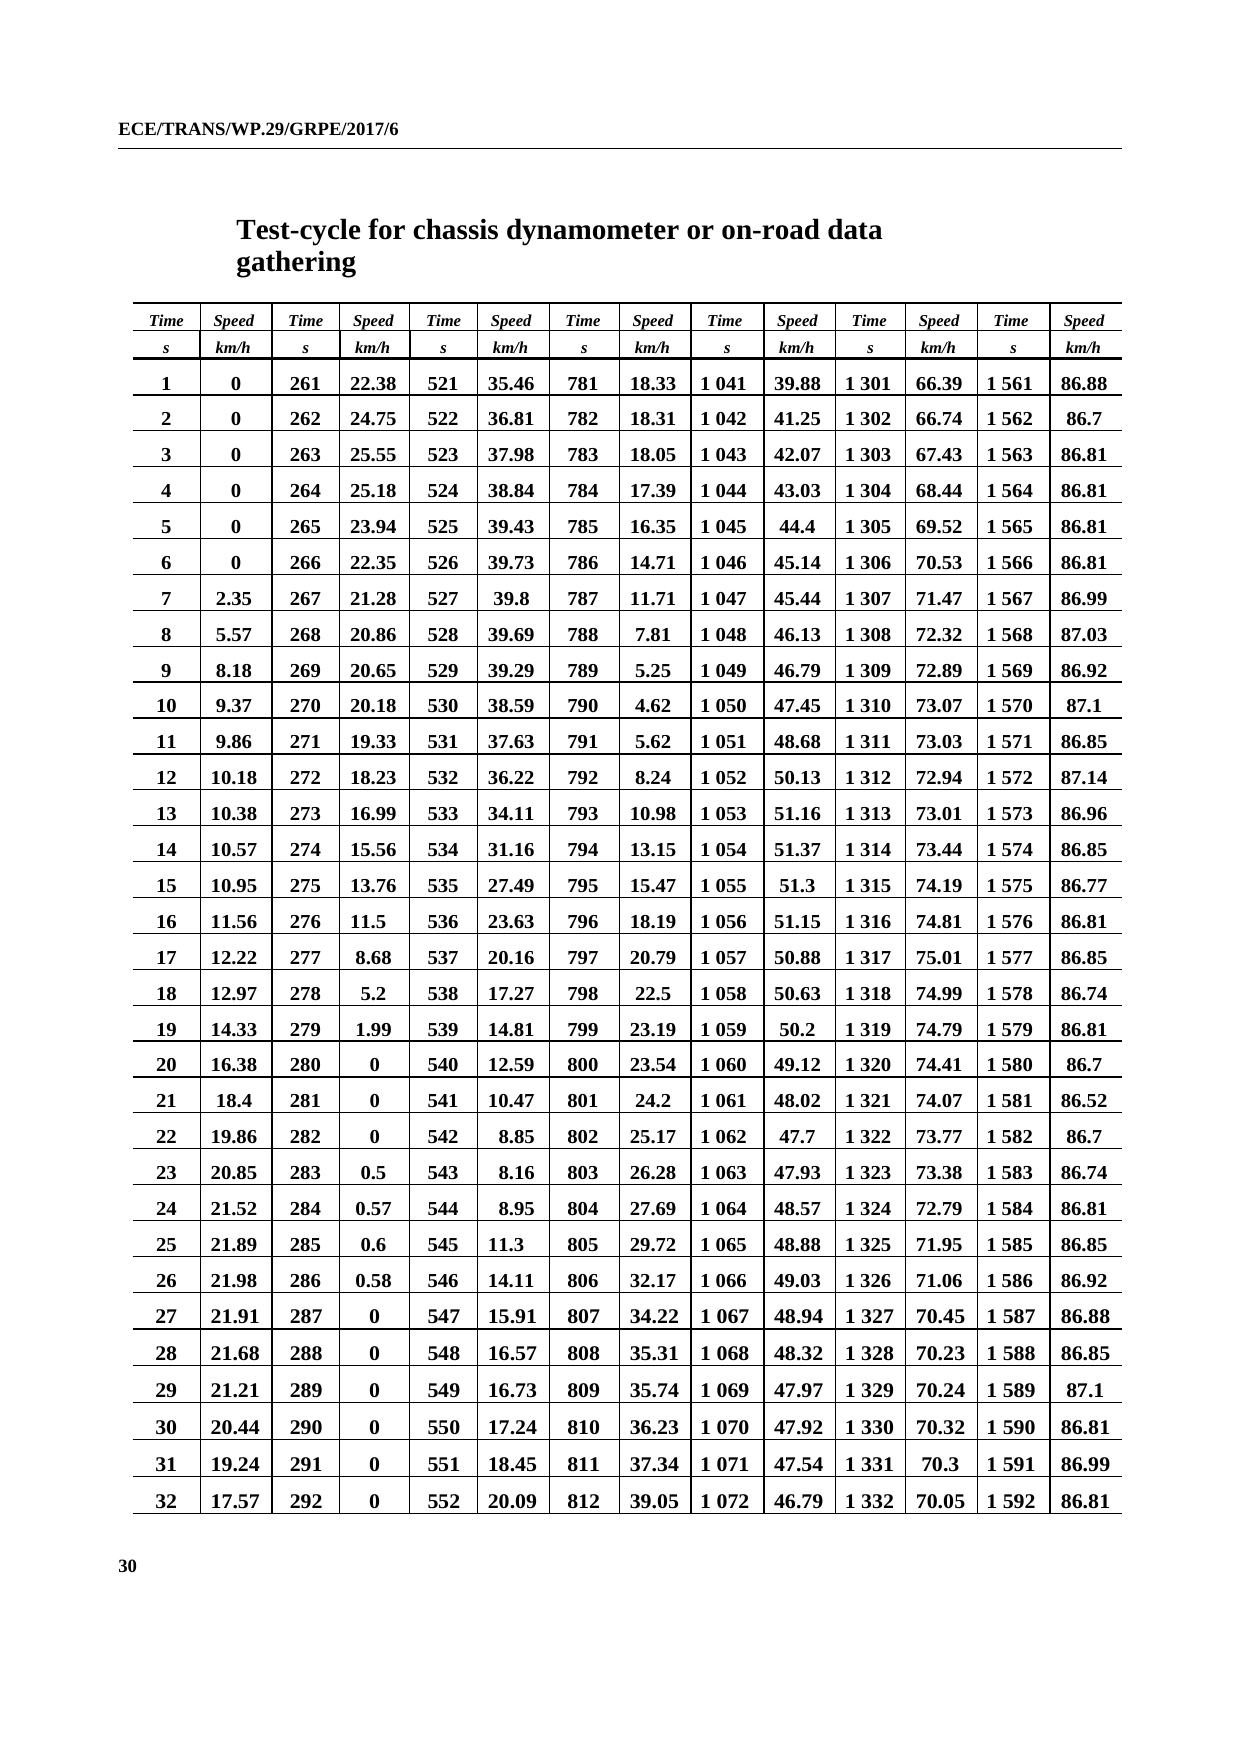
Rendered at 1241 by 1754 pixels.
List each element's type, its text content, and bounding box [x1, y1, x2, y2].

table_cell 1 581 [978, 1078, 1049, 1112]
table_cell 31.16 [478, 826, 549, 861]
table_header Speed [340, 304, 409, 329]
table_cell 32 [133, 1477, 200, 1513]
table_cell 1 047 [692, 575, 763, 609]
table_cell 1 589 [978, 1366, 1049, 1402]
table_cell 21 [133, 1078, 200, 1112]
table_cell 48.32 [765, 1330, 835, 1365]
table_cell 22.35 [340, 539, 409, 574]
table_cell 27.49 [478, 862, 549, 897]
table_cell 1 305 [836, 503, 905, 538]
table_cell 47.45 [765, 683, 835, 717]
table_cell 807 [550, 1293, 619, 1328]
table_cell 1 309 [836, 647, 905, 681]
table_cell 35.74 [620, 1366, 690, 1402]
table_cell 73.07 [906, 683, 977, 717]
table_cell 798 [550, 970, 619, 1004]
table_cell 1 048 [692, 611, 763, 646]
table_cell 45.14 [765, 539, 835, 574]
table_cell 39.8 [478, 575, 549, 609]
table_cell 536 [410, 898, 477, 933]
table_cell 9.86 [201, 719, 271, 753]
table_cell 69.52 [906, 503, 977, 538]
table_cell 48.57 [765, 1185, 835, 1220]
table_cell 37.98 [478, 431, 549, 466]
table_cell 86.85 [1051, 934, 1122, 968]
table_cell s [411, 331, 477, 357]
table_cell 87.14 [1051, 755, 1122, 789]
table_cell 532 [410, 755, 477, 789]
table_cell 546 [410, 1257, 477, 1292]
table_cell 0 [201, 467, 271, 502]
table_cell 547 [410, 1293, 477, 1328]
table_cell 11.56 [201, 898, 271, 933]
table_cell 0 [340, 1113, 409, 1148]
table_cell 16.57 [478, 1330, 549, 1365]
table_cell 71.47 [906, 575, 977, 609]
table_cell 549 [410, 1366, 477, 1402]
table_cell 86.7 [1051, 396, 1122, 430]
table_cell 3 [133, 431, 200, 466]
table_cell 1 068 [692, 1330, 763, 1365]
table_cell 1 318 [836, 970, 905, 1004]
table_cell 38.59 [478, 683, 549, 717]
table_cell 1 332 [836, 1477, 905, 1513]
table_cell 523 [410, 431, 477, 466]
table_cell 70.24 [906, 1366, 977, 1402]
table_cell 87.1 [1051, 683, 1122, 717]
table_cell 14.11 [478, 1257, 549, 1292]
table_cell 17.24 [478, 1403, 549, 1439]
table_cell 1 321 [836, 1078, 905, 1112]
table_cell 20.86 [340, 611, 409, 646]
table_cell 12.97 [201, 970, 271, 1004]
table_cell 526 [410, 539, 477, 574]
table_cell 47.93 [765, 1149, 835, 1184]
table_cell 1 308 [836, 611, 905, 646]
table_cell 789 [550, 647, 619, 681]
table_cell 273 [273, 790, 339, 825]
table_header Time [978, 304, 1049, 329]
table_cell 14.81 [478, 1006, 549, 1040]
table_cell 86.99 [1051, 575, 1122, 609]
table_cell 10.18 [201, 755, 271, 789]
table_cell 1 042 [692, 396, 763, 430]
table_header Time [410, 304, 477, 329]
table_cell 1 045 [692, 503, 763, 538]
table_cell 811 [550, 1440, 619, 1476]
table_cell 66.74 [906, 396, 977, 430]
table_cell 25.55 [340, 431, 409, 466]
table_cell 16.73 [478, 1366, 549, 1402]
table_cell 542 [410, 1113, 477, 1148]
table_cell 47.54 [765, 1440, 835, 1476]
table_cell 1 050 [692, 683, 763, 717]
table_cell 72.79 [906, 1185, 977, 1220]
table_cell 18.23 [340, 755, 409, 789]
table_cell s [550, 331, 619, 357]
table_cell 19.86 [201, 1113, 271, 1148]
table_cell 1 053 [692, 790, 763, 825]
table_cell 552 [410, 1477, 477, 1513]
table_cell 86.74 [1051, 970, 1122, 1004]
table_cell 1 320 [836, 1042, 905, 1076]
table_cell 800 [550, 1042, 619, 1076]
table_cell 35.46 [478, 360, 549, 394]
table_cell 806 [550, 1257, 619, 1292]
table_cell 279 [273, 1006, 339, 1040]
table_cell 0 [201, 539, 271, 574]
table_cell 18 [133, 970, 200, 1004]
text Test-cycle for chassis dynamometer or on-road data gathering [118, 215, 1004, 277]
table_cell 1 324 [836, 1185, 905, 1220]
table_cell 4 [133, 467, 200, 502]
table_cell 14.71 [620, 539, 690, 574]
table_cell 283 [273, 1149, 339, 1184]
table_cell 1 304 [836, 467, 905, 502]
table_cell 27 [133, 1293, 200, 1328]
table_cell 1 326 [836, 1257, 905, 1292]
table_cell 86.85 [1051, 719, 1122, 753]
table_cell 7.81 [620, 611, 690, 646]
table_cell 25.18 [340, 467, 409, 502]
table_cell 788 [550, 611, 619, 646]
table_cell 11.3 [478, 1221, 549, 1256]
table_cell s [978, 331, 1049, 357]
table_cell 9.37 [201, 683, 271, 717]
table_cell 11 [133, 719, 200, 753]
table_cell 72.32 [906, 611, 977, 646]
table_cell 37.63 [478, 719, 549, 753]
table_header Speed [478, 304, 549, 329]
table_cell 50.13 [765, 755, 835, 789]
table_cell 29.72 [620, 1221, 690, 1256]
table_cell 47.92 [765, 1403, 835, 1439]
table_cell 1 043 [692, 431, 763, 466]
table_cell 281 [273, 1078, 339, 1112]
table_header Speed [201, 304, 271, 329]
table_cell 24 [133, 1185, 200, 1220]
table_cell 291 [273, 1440, 339, 1476]
table_cell 13 [133, 790, 200, 825]
table_cell 8.16 [478, 1149, 549, 1184]
table_cell km/h [906, 331, 977, 357]
table_cell 74.79 [906, 1006, 977, 1040]
table_cell 39.43 [478, 503, 549, 538]
table_cell 544 [410, 1185, 477, 1220]
table_cell 20.16 [478, 934, 549, 968]
table_cell 12.59 [478, 1042, 549, 1076]
table_cell 47.97 [765, 1366, 835, 1402]
table_cell 68.44 [906, 467, 977, 502]
table_cell 12 [133, 755, 200, 789]
table_header Time [550, 304, 619, 329]
table_cell 263 [273, 431, 339, 466]
table_cell 17.57 [201, 1477, 271, 1513]
table_cell 48.68 [765, 719, 835, 753]
table_cell 1 314 [836, 826, 905, 861]
table_cell 530 [410, 683, 477, 717]
table_cell 525 [410, 503, 477, 538]
table_cell 10.95 [201, 862, 271, 897]
table_cell 1 576 [978, 898, 1049, 933]
table_cell 45.44 [765, 575, 835, 609]
table_cell 1 064 [692, 1185, 763, 1220]
table_cell 2.35 [201, 575, 271, 609]
table_cell 1 055 [692, 862, 763, 897]
table_cell 15.47 [620, 862, 690, 897]
table_cell 70.23 [906, 1330, 977, 1365]
table_cell 1 317 [836, 934, 905, 968]
table_cell km/h [765, 331, 835, 357]
table_cell 86.81 [1051, 503, 1122, 538]
table_cell 265 [273, 503, 339, 538]
table_cell 86.99 [1051, 1440, 1122, 1476]
table_cell 47.7 [765, 1113, 835, 1148]
table_cell 1 067 [692, 1293, 763, 1328]
table_cell 782 [550, 396, 619, 430]
table_cell 524 [410, 467, 477, 502]
table_cell 39.69 [478, 611, 549, 646]
table_cell 20.18 [340, 683, 409, 717]
table_cell 2 [133, 396, 200, 430]
table_cell 28 [133, 1330, 200, 1365]
table_cell 70.45 [906, 1293, 977, 1328]
table_cell 21.91 [201, 1293, 271, 1328]
table_cell 18.45 [478, 1440, 549, 1476]
table_cell 1 070 [692, 1403, 763, 1439]
table_cell 1 582 [978, 1113, 1049, 1148]
table_cell 86.81 [1051, 1403, 1122, 1439]
table_cell 1 323 [836, 1149, 905, 1184]
table_cell 799 [550, 1006, 619, 1040]
table_cell 20.65 [340, 647, 409, 681]
table_cell 46.13 [765, 611, 835, 646]
table_cell 269 [273, 647, 339, 681]
table_cell 51.16 [765, 790, 835, 825]
table_cell 539 [410, 1006, 477, 1040]
table_cell 38.84 [478, 467, 549, 502]
table_header Time [692, 304, 763, 329]
table_cell 6 [133, 539, 200, 574]
table_cell 21.68 [201, 1330, 271, 1365]
table_cell 70.05 [906, 1477, 977, 1513]
table_cell 1 562 [978, 396, 1049, 430]
table_cell 19 [133, 1006, 200, 1040]
table_cell 1 586 [978, 1257, 1049, 1292]
table_cell 5.57 [201, 611, 271, 646]
table_cell 550 [410, 1403, 477, 1439]
table_cell 75.01 [906, 934, 977, 968]
table_cell 538 [410, 970, 477, 1004]
table_cell 49.12 [765, 1042, 835, 1076]
table_cell 50.88 [765, 934, 835, 968]
table_cell 529 [410, 647, 477, 681]
table_cell 73.38 [906, 1149, 977, 1184]
table_cell 20.79 [620, 934, 690, 968]
table_cell 30 [133, 1403, 200, 1439]
table_cell 35.31 [620, 1330, 690, 1365]
table_cell 1 054 [692, 826, 763, 861]
table_cell 1 052 [692, 755, 763, 789]
table_cell 0 [340, 1293, 409, 1328]
table_cell 1.99 [340, 1006, 409, 1040]
table_cell 34.11 [478, 790, 549, 825]
table_cell 0.5 [340, 1149, 409, 1184]
table_cell 1 574 [978, 826, 1049, 861]
table_cell 1 570 [978, 683, 1049, 717]
table_cell 86.85 [1051, 1221, 1122, 1256]
table_cell 276 [273, 898, 339, 933]
table_cell 287 [273, 1293, 339, 1328]
table_cell 39.73 [478, 539, 549, 574]
table_cell 23 [133, 1149, 200, 1184]
table_cell 0 [201, 503, 271, 538]
table_cell 793 [550, 790, 619, 825]
table_cell 1 568 [978, 611, 1049, 646]
table_cell 783 [550, 431, 619, 466]
table_cell 10.47 [478, 1078, 549, 1112]
table_cell 292 [273, 1477, 339, 1513]
table_cell 0 [340, 1440, 409, 1476]
table_cell 802 [550, 1113, 619, 1148]
table_cell 1 072 [692, 1477, 763, 1513]
table_cell 37.34 [620, 1440, 690, 1476]
table_cell km/h [341, 331, 409, 357]
table_cell 264 [273, 467, 339, 502]
table_cell 73.01 [906, 790, 977, 825]
table_cell 1 579 [978, 1006, 1049, 1040]
table_cell s [836, 331, 905, 357]
table_cell 1 577 [978, 934, 1049, 968]
table_cell 14.33 [201, 1006, 271, 1040]
table_cell 66.39 [906, 360, 977, 394]
table_cell 86.92 [1051, 647, 1122, 681]
table_header Speed [906, 304, 977, 329]
table_cell 1 312 [836, 755, 905, 789]
table_cell 1 327 [836, 1293, 905, 1328]
table_cell 1 303 [836, 431, 905, 466]
table_cell s [133, 331, 199, 357]
table_cell 285 [273, 1221, 339, 1256]
table_cell 0 [201, 431, 271, 466]
table_cell 86.92 [1051, 1257, 1122, 1292]
table_cell 1 044 [692, 467, 763, 502]
table_cell 792 [550, 755, 619, 789]
table_cell 1 591 [978, 1440, 1049, 1476]
table_cell 10 [133, 683, 200, 717]
table_cell 17.39 [620, 467, 690, 502]
table_cell 803 [550, 1149, 619, 1184]
table_cell 22.5 [620, 970, 690, 1004]
table_cell 0 [340, 1042, 409, 1076]
table_cell 1 [133, 360, 200, 394]
table_cell 527 [410, 575, 477, 609]
table_cell 18.05 [620, 431, 690, 466]
table_cell 0.6 [340, 1221, 409, 1256]
table_cell 14 [133, 826, 200, 861]
table_cell 1 580 [978, 1042, 1049, 1076]
table_cell 1 311 [836, 719, 905, 753]
table_cell 23.54 [620, 1042, 690, 1076]
table_cell 15.91 [478, 1293, 549, 1328]
table_cell 72.89 [906, 647, 977, 681]
table_cell 70.32 [906, 1403, 977, 1439]
table_header Speed [1051, 304, 1122, 329]
table_cell 1 065 [692, 1221, 763, 1256]
table_cell 280 [273, 1042, 339, 1076]
table_cell 46.79 [765, 1477, 835, 1513]
table_cell 1 051 [692, 719, 763, 753]
table_cell 74.99 [906, 970, 977, 1004]
table_header Time [133, 304, 200, 329]
table_cell 1 583 [978, 1149, 1049, 1184]
table_cell 73.03 [906, 719, 977, 753]
table_cell 784 [550, 467, 619, 502]
table_cell 787 [550, 575, 619, 609]
table_cell 86.77 [1051, 862, 1122, 897]
table_cell 74.19 [906, 862, 977, 897]
table_cell 70.3 [906, 1440, 977, 1476]
table_cell 1 569 [978, 647, 1049, 681]
table_cell s [692, 331, 763, 357]
table_cell 1 316 [836, 898, 905, 933]
table_cell 39.29 [478, 647, 549, 681]
table_cell 25 [133, 1221, 200, 1256]
table_cell 39.05 [620, 1477, 690, 1513]
table_cell 1 306 [836, 539, 905, 574]
table_cell 20.09 [478, 1477, 549, 1513]
table_cell 86.81 [1051, 1477, 1122, 1513]
table_cell 1 059 [692, 1006, 763, 1040]
table_cell 86.81 [1051, 431, 1122, 466]
table_cell 261 [273, 360, 339, 394]
table_cell 25.17 [620, 1113, 690, 1148]
table_cell 8.95 [478, 1185, 549, 1220]
table_cell 1 315 [836, 862, 905, 897]
table_cell 9 [133, 647, 200, 681]
table_cell 5.2 [340, 970, 409, 1004]
table_cell 785 [550, 503, 619, 538]
table_cell 551 [410, 1440, 477, 1476]
table_cell 0 [340, 1477, 409, 1513]
table_cell 791 [550, 719, 619, 753]
table_cell 34.22 [620, 1293, 690, 1328]
table_cell 1 566 [978, 539, 1049, 574]
table_cell 1 057 [692, 934, 763, 968]
table_cell 72.94 [906, 755, 977, 789]
table_cell 20 [133, 1042, 200, 1076]
table_cell km/h [1051, 331, 1122, 357]
table_cell 7 [133, 575, 200, 609]
table_cell 22 [133, 1113, 200, 1148]
table_cell 48.88 [765, 1221, 835, 1256]
table_cell 1 571 [978, 719, 1049, 753]
table_cell 29 [133, 1366, 200, 1402]
table_cell 70.53 [906, 539, 977, 574]
table_cell 86.81 [1051, 898, 1122, 933]
table_cell 1 302 [836, 396, 905, 430]
table_cell 545 [410, 1221, 477, 1256]
table_cell 86.74 [1051, 1149, 1122, 1184]
table_cell 1 584 [978, 1185, 1049, 1220]
table_cell 537 [410, 934, 477, 968]
table_cell 18.31 [620, 396, 690, 430]
table_cell 0.57 [340, 1185, 409, 1220]
table_cell 794 [550, 826, 619, 861]
table_cell 278 [273, 970, 339, 1004]
table_cell 43.03 [765, 467, 835, 502]
table_cell 809 [550, 1366, 619, 1402]
table_cell s [273, 331, 339, 357]
table_cell 15 [133, 862, 200, 897]
table_cell 0.58 [340, 1257, 409, 1292]
table_cell 5.25 [620, 647, 690, 681]
table_cell 13.76 [340, 862, 409, 897]
table_cell 528 [410, 611, 477, 646]
table_cell 270 [273, 683, 339, 717]
table_cell 8 [133, 611, 200, 646]
table_cell 17 [133, 934, 200, 968]
table_cell 71.06 [906, 1257, 977, 1292]
table_cell 67.43 [906, 431, 977, 466]
table_cell 18.19 [620, 898, 690, 933]
table_cell 86.85 [1051, 1330, 1122, 1365]
table_cell 19.33 [340, 719, 409, 753]
table_cell 23.19 [620, 1006, 690, 1040]
table_cell 50.2 [765, 1006, 835, 1040]
table_cell 288 [273, 1330, 339, 1365]
table_cell 1 049 [692, 647, 763, 681]
table_cell 795 [550, 862, 619, 897]
table_header Speed [765, 304, 835, 329]
table_cell 86.96 [1051, 790, 1122, 825]
table_cell 290 [273, 1403, 339, 1439]
table_cell 17.27 [478, 970, 549, 1004]
table_cell 268 [273, 611, 339, 646]
table_cell 796 [550, 898, 619, 933]
table_cell 26 [133, 1257, 200, 1292]
table_cell 27.69 [620, 1185, 690, 1220]
table_cell 21.21 [201, 1366, 271, 1402]
table_cell 1 585 [978, 1221, 1049, 1256]
table_cell 801 [550, 1078, 619, 1112]
table_cell 86.81 [1051, 1185, 1122, 1220]
table_cell 805 [550, 1221, 619, 1256]
table_cell 39.88 [765, 360, 835, 394]
table_cell 86.88 [1051, 1293, 1122, 1328]
table_cell 289 [273, 1366, 339, 1402]
table_cell 8.24 [620, 755, 690, 789]
table_cell 286 [273, 1257, 339, 1292]
table_cell 1 573 [978, 790, 1049, 825]
table_cell 23.94 [340, 503, 409, 538]
table_cell 86.7 [1051, 1113, 1122, 1148]
table_cell 36.81 [478, 396, 549, 430]
table_cell 16.99 [340, 790, 409, 825]
table_cell 1 590 [978, 1403, 1049, 1439]
table_cell 73.77 [906, 1113, 977, 1148]
table_cell 86.85 [1051, 826, 1122, 861]
table_cell 49.03 [765, 1257, 835, 1292]
table_cell 86.52 [1051, 1078, 1122, 1112]
table_cell 21.89 [201, 1221, 271, 1256]
table_cell 22.38 [340, 360, 409, 394]
table_cell 36.22 [478, 755, 549, 789]
table_cell 804 [550, 1185, 619, 1220]
table_cell 8.85 [478, 1113, 549, 1148]
table_cell 797 [550, 934, 619, 968]
table_cell 86.81 [1051, 467, 1122, 502]
table_cell 0 [340, 1330, 409, 1365]
table_cell 12.22 [201, 934, 271, 968]
table_cell 275 [273, 862, 339, 897]
table_cell 282 [273, 1113, 339, 1148]
table_cell 0 [201, 360, 271, 394]
table_cell 1 587 [978, 1293, 1049, 1328]
table_cell 16 [133, 898, 200, 933]
table_cell 8.68 [340, 934, 409, 968]
table_cell 1 329 [836, 1366, 905, 1402]
table_cell 0 [201, 396, 271, 430]
table_cell 36.23 [620, 1403, 690, 1439]
table_cell 1 565 [978, 503, 1049, 538]
table_cell 1 561 [978, 360, 1049, 394]
table_cell 1 069 [692, 1366, 763, 1402]
table_cell 24.75 [340, 396, 409, 430]
table_cell 277 [273, 934, 339, 968]
table_cell 272 [273, 755, 339, 789]
table_cell 267 [273, 575, 339, 609]
table_cell 1 301 [836, 360, 905, 394]
table_cell 271 [273, 719, 339, 753]
table_cell 32.17 [620, 1257, 690, 1292]
table_cell 0 [340, 1366, 409, 1402]
table_cell 86.81 [1051, 539, 1122, 574]
table_cell 540 [410, 1042, 477, 1076]
table_cell 1 066 [692, 1257, 763, 1292]
table_cell 1 328 [836, 1330, 905, 1365]
table_cell 1 567 [978, 575, 1049, 609]
table_cell 262 [273, 396, 339, 430]
table_cell 541 [410, 1078, 477, 1112]
table_cell 11.5 [340, 898, 409, 933]
table_cell 1 325 [836, 1221, 905, 1256]
table_cell 16.38 [201, 1042, 271, 1076]
table_cell 522 [410, 396, 477, 430]
table_cell 0 [340, 1403, 409, 1439]
table_cell 531 [410, 719, 477, 753]
table_cell 1 319 [836, 1006, 905, 1040]
table_cell 0 [340, 1078, 409, 1112]
table_cell km/h [201, 331, 271, 357]
table_cell 284 [273, 1185, 339, 1220]
table_cell 74.07 [906, 1078, 977, 1112]
table_cell 1 071 [692, 1440, 763, 1476]
table_cell 790 [550, 683, 619, 717]
table_cell 1 331 [836, 1440, 905, 1476]
table_cell 10.57 [201, 826, 271, 861]
table_cell 13.15 [620, 826, 690, 861]
table_cell 20.44 [201, 1403, 271, 1439]
table_cell 87.03 [1051, 611, 1122, 646]
table_cell 10.38 [201, 790, 271, 825]
table_cell 41.25 [765, 396, 835, 430]
table_cell 543 [410, 1149, 477, 1184]
table_cell 4.62 [620, 683, 690, 717]
table_cell 51.15 [765, 898, 835, 933]
table_cell 50.63 [765, 970, 835, 1004]
table_cell 812 [550, 1477, 619, 1513]
table_cell 71.95 [906, 1221, 977, 1256]
table_cell 44.4 [765, 503, 835, 538]
table_cell 1 572 [978, 755, 1049, 789]
table_cell 1 575 [978, 862, 1049, 897]
table_cell 87.1 [1051, 1366, 1122, 1402]
table_cell 1 578 [978, 970, 1049, 1004]
table_cell 51.37 [765, 826, 835, 861]
table_cell 1 046 [692, 539, 763, 574]
table_cell 73.44 [906, 826, 977, 861]
table_cell 5 [133, 503, 200, 538]
table_cell 1 313 [836, 790, 905, 825]
table_header Time [273, 304, 339, 329]
table_cell 1 063 [692, 1149, 763, 1184]
table_cell 11.71 [620, 575, 690, 609]
table_cell 86.88 [1051, 360, 1122, 394]
table_cell 51.3 [765, 862, 835, 897]
table_cell 86.81 [1051, 1006, 1122, 1040]
table_cell 74.81 [906, 898, 977, 933]
table_cell km/h [478, 331, 549, 357]
table_cell 1 330 [836, 1403, 905, 1439]
table_cell 535 [410, 862, 477, 897]
table_cell 1 062 [692, 1113, 763, 1148]
table_cell 1 041 [692, 360, 763, 394]
table_cell 19.24 [201, 1440, 271, 1476]
table_cell 1 564 [978, 467, 1049, 502]
table_cell 23.63 [478, 898, 549, 933]
table_cell 21.28 [340, 575, 409, 609]
table_cell 42.07 [765, 431, 835, 466]
table_cell 31 [133, 1440, 200, 1476]
table_cell 48.94 [765, 1293, 835, 1328]
table_cell 533 [410, 790, 477, 825]
table_cell 786 [550, 539, 619, 574]
table_cell 8.18 [201, 647, 271, 681]
table_cell 46.79 [765, 647, 835, 681]
table_cell 18.4 [201, 1078, 271, 1112]
table_cell 5.62 [620, 719, 690, 753]
table_cell 1 563 [978, 431, 1049, 466]
table_cell 15.56 [340, 826, 409, 861]
table_cell 18.33 [620, 360, 690, 394]
table_cell 548 [410, 1330, 477, 1365]
table_cell 24.2 [620, 1078, 690, 1112]
table_cell 1 061 [692, 1078, 763, 1112]
table_cell 808 [550, 1330, 619, 1365]
table_header Time [836, 304, 905, 329]
table_cell 20.85 [201, 1149, 271, 1184]
table_cell 10.98 [620, 790, 690, 825]
table_cell 1 322 [836, 1113, 905, 1148]
table_cell 21.98 [201, 1257, 271, 1292]
table_cell km/h [620, 331, 690, 357]
table_cell 521 [410, 360, 477, 394]
table_cell 16.35 [620, 503, 690, 538]
table_cell 781 [550, 360, 619, 394]
table_cell 1 310 [836, 683, 905, 717]
table_cell 1 060 [692, 1042, 763, 1076]
table_cell 274 [273, 826, 339, 861]
table_cell 1 058 [692, 970, 763, 1004]
table_cell 74.41 [906, 1042, 977, 1076]
table_cell 1 307 [836, 575, 905, 609]
table_header Speed [620, 304, 690, 329]
table_cell 1 056 [692, 898, 763, 933]
table_cell 48.02 [765, 1078, 835, 1112]
table_cell 810 [550, 1403, 619, 1439]
table_cell 1 588 [978, 1330, 1049, 1365]
table_cell 534 [410, 826, 477, 861]
table_cell 266 [273, 539, 339, 574]
table_cell 21.52 [201, 1185, 271, 1220]
table_cell 86.7 [1051, 1042, 1122, 1076]
table_cell 1 592 [978, 1477, 1049, 1513]
table_cell 26.28 [620, 1149, 690, 1184]
